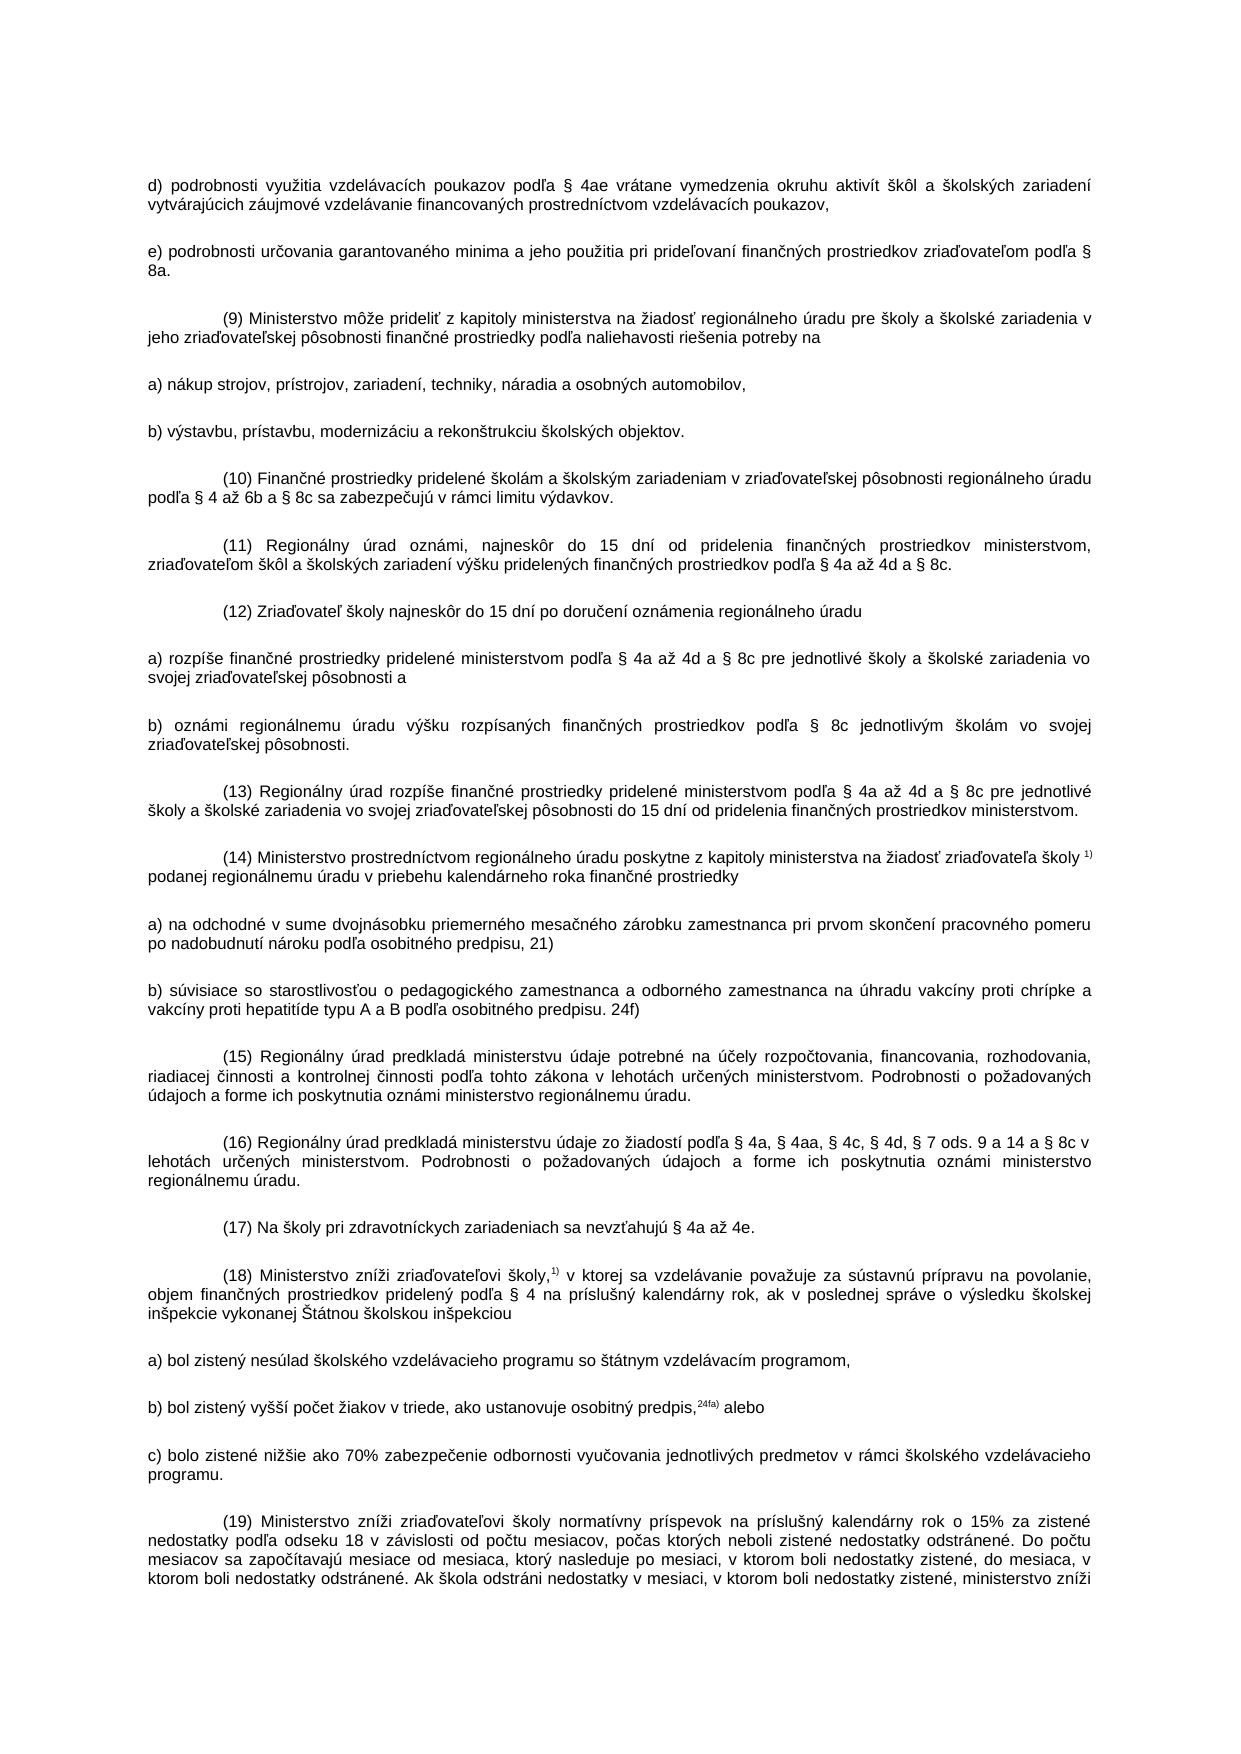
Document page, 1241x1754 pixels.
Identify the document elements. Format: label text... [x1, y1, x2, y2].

text a) rozpíše finančné prostriedky pridelené ministerstvom podľa § 4a až 4d a § 8c pre jednotlivé školy a školské zariadenia vo svojej zriaďovateľskej pôsobnosti a [148, 649, 1092, 687]
text c) bolo zistené nižšie ako 70% zabezpečenie odbornosti vyučovania jednotlivých predmetov v rámci školského vzdelávacieho programu. [148, 1445, 1092, 1484]
text b) oznámi regionálnemu úradu výšku rozpísaných finančných prostriedkov podľa § 8c jednotlivým školám vo svojej zriaďovateľskej pôsobnosti. [148, 715, 1092, 754]
text (14) Ministerstvo prostredníctvom regionálneho úradu poskytne z kapitoly ministerstva na žiadosť zriaďovateľa školy 1) podanej regionálnemu úradu v priebehu kalendárneho roka finančné prostriedky [148, 848, 1092, 886]
text (16) Regionálny úrad predkladá ministerstvu údaje zo žiadostí podľa § 4a, § 4aa, § 4c, § 4d, § 7 ods. 9 a 14 a § 8c v lehotách určených ministerstvom. Podrobnosti o požadovaných údajoch a forme ich poskytnutia oznámi ministerstvo regionálnemu úradu. [148, 1133, 1092, 1190]
text (17) Na školy pri zdravotníckych zariadeniach sa nevzťahujú § 4a až 4e. [148, 1218, 1092, 1237]
text (10) Finančné prostriedky pridelené školám a školským zariadeniam v zriaďovateľskej pôsobnosti regionálneho úradu podľa § 4 až 6b a § 8c sa zabezpečujú v rámci limitu výdavkov. [148, 469, 1092, 507]
text (13) Regionálny úrad rozpíše finančné prostriedky pridelené ministerstvom podľa § 4a až 4d a § 8c pre jednotlivé školy a školské zariadenia vo svojej zriaďovateľskej pôsobnosti do 15 dní od pridelenia finančných prostriedkov ministerstvom. [148, 782, 1092, 820]
text (11) Regionálny úrad oznámi, najneskôr do 15 dní od pridelenia finančných prostriedkov ministerstvom, zriaďovateľom škôl a školských zariadení výšku pridelených finančných prostriedkov podľa § 4a až 4d a § 8c. [148, 536, 1092, 574]
text b) výstavbu, prístavbu, modernizáciu a rekonštrukciu školských objektov. [148, 422, 1092, 441]
text a) bol zistený nesúlad školského vzdelávacieho programu so štátnym vzdelávacím programom, [148, 1351, 1092, 1370]
text d) podrobnosti využitia vzdelávacích poukazov podľa § 4ae vrátane vymedzenia okruhu aktivít škôl a školských zariadení vytvárajúcich záujmové vzdelávanie financovaných prostredníctvom vzdelávacích poukazov, [148, 176, 1092, 214]
text (15) Regionálny úrad predkladá ministerstvu údaje potrebné na účely rozpočtovania, financovania, rozhodovania, riadiacej činnosti a kontrolnej činnosti podľa tohto zákona v lehotách určených ministerstvom. Podrobnosti o požadovaných údajoch a forme ich poskytnutia oznámi ministerstvo regionálnemu úradu. [148, 1047, 1092, 1105]
text b) súvisiace so starostlivosťou o pedagogického zamestnanca a odborného zamestnanca na úhradu vakcíny proti chrípke a vakcíny proti hepatitíde typu A a B podľa osobitného predpisu. 24f) [148, 981, 1092, 1019]
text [148, 1512, 1092, 1588]
text b) bol zistený vyšší počet žiakov v triede, ako ustanovuje osobitný predpis,24fa) alebo [148, 1398, 1092, 1417]
text (9) Ministerstvo môže prideliť z kapitoly ministerstva na žiadosť regionálneho úradu pre školy a školské zariadenia v jeho zriaďovateľskej pôsobnosti finančné prostriedky podľa naliehavosti riešenia potreby na [148, 308, 1092, 347]
text (18) Ministerstvo zníži zriaďovateľovi školy,1) v ktorej sa vzdelávanie považuje za sústavnú prípravu na povolanie, objem finančných prostriedkov pridelený podľa § 4 na príslušný kalendárny rok, ak v poslednej správe o výsledku školskej inšpekcie vykonanej Štátnou školskou inšpekciou [148, 1265, 1092, 1323]
text (12) Zriaďovateľ školy najneskôr do 15 dní po doručení oznámenia regionálneho úradu [148, 602, 1092, 621]
text a) na odchodné v sume dvojnásobku priemerného mesačného zárobku zamestnanca pri prvom skončení pracovného pomeru po nadobudnutí nároku podľa osobitného predpisu, 21) [148, 914, 1092, 953]
text a) nákup strojov, prístrojov, zariadení, techniky, náradia a osobných automobilov, [148, 375, 1092, 394]
text e) podrobnosti určovania garantovaného minima a jeho použitia pri prideľovaní finančných prostriedkov zriaďovateľom podľa § 8a. [148, 242, 1092, 280]
